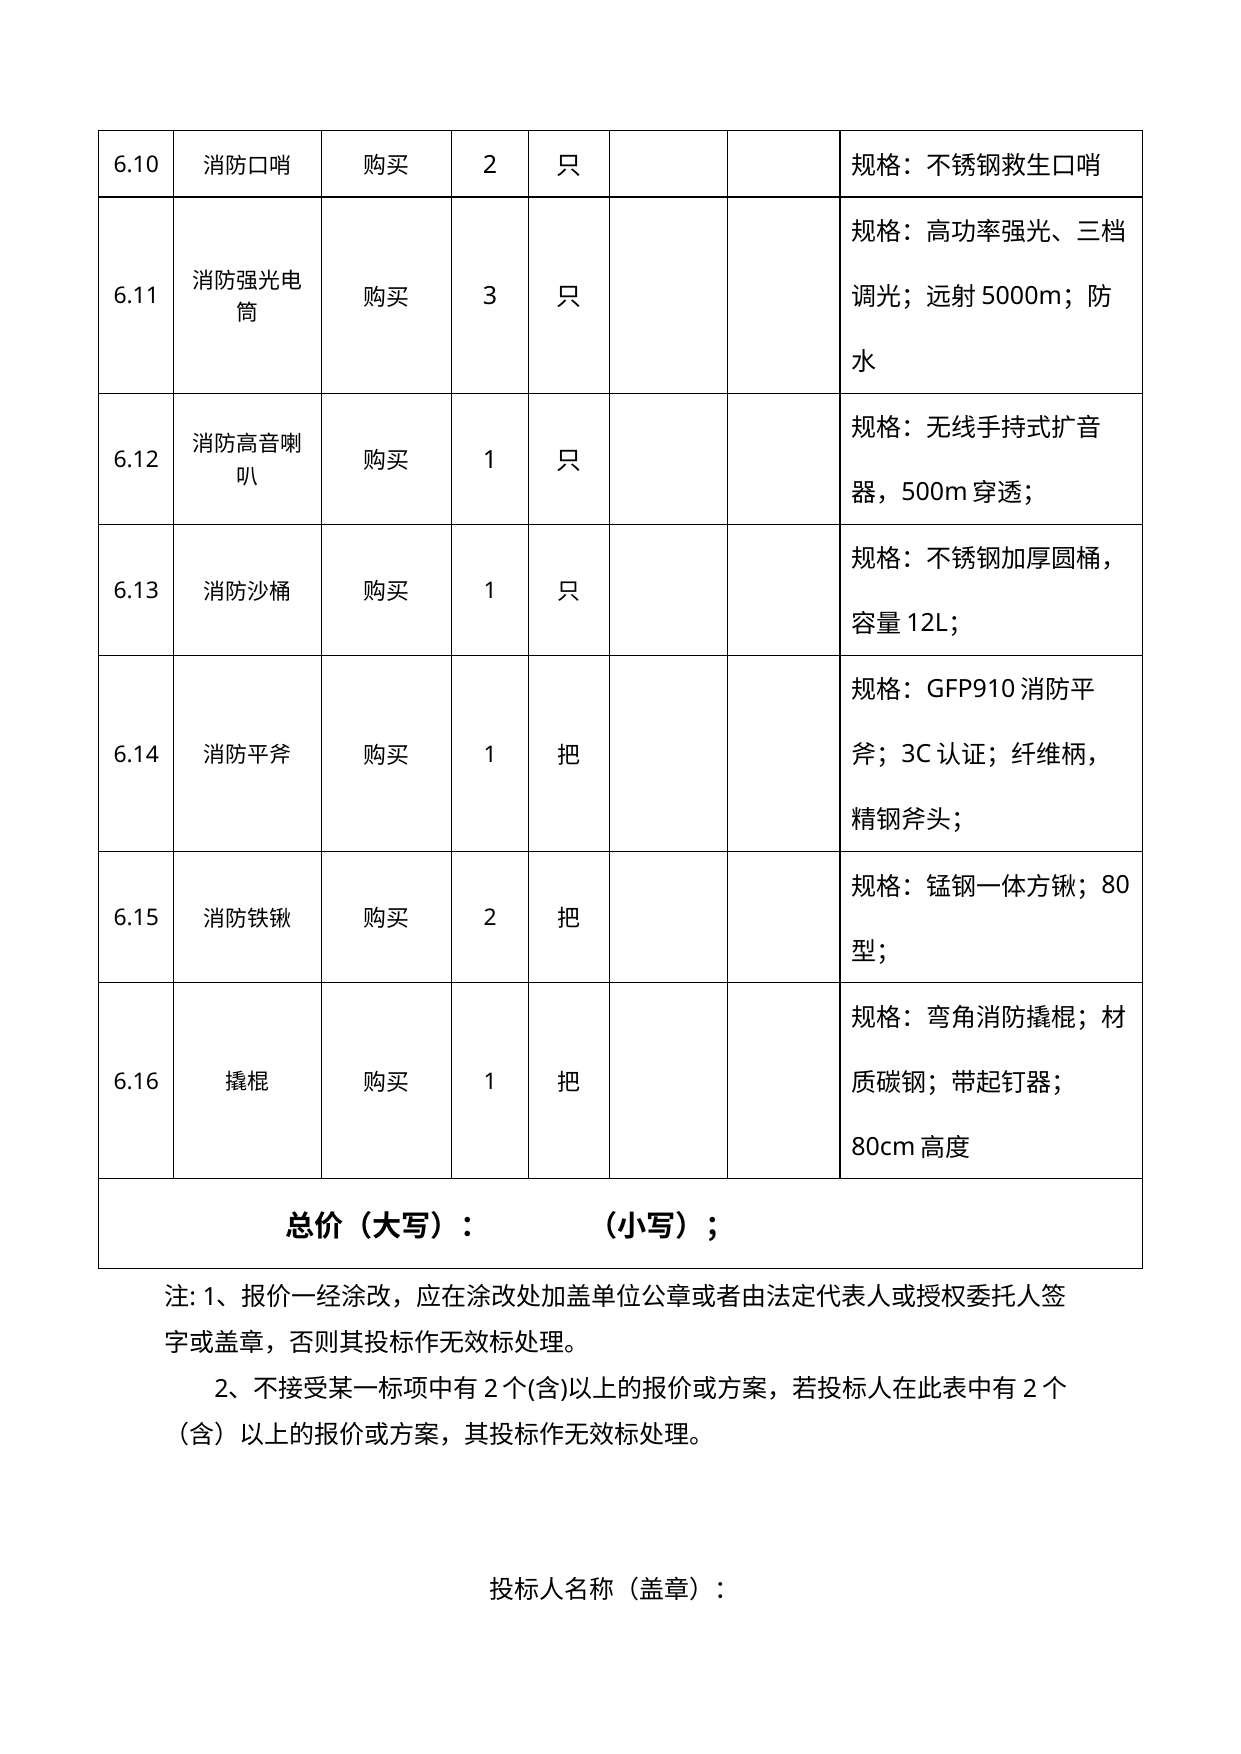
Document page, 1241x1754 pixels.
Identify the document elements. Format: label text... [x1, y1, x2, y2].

table_cell 购买 [322, 525, 451, 654]
table_cell 购买 [322, 394, 451, 523]
table_cell 消防沙桶 [174, 525, 321, 654]
table_cell 只 [529, 394, 609, 523]
table_cell [728, 525, 839, 654]
table_cell 6.10 [99, 131, 173, 196]
table_cell 3 [452, 198, 528, 392]
table_cell [728, 394, 839, 523]
table_cell 把 [529, 656, 609, 851]
table_cell [610, 131, 727, 196]
table_cell [610, 394, 727, 523]
table_cell [610, 852, 727, 982]
table_cell 撬棍 [174, 983, 321, 1178]
table_cell 消防强光电筒 [174, 198, 321, 392]
table_cell [610, 656, 727, 851]
table_cell 购买 [322, 983, 451, 1178]
table_cell [728, 983, 839, 1178]
table_cell 1 [452, 983, 528, 1178]
table_cell 规格：无线手持式扩音器，500m穿透； [841, 394, 1142, 523]
table_cell 购买 [322, 131, 451, 196]
table_cell 6.13 [99, 525, 173, 654]
table_cell 6.15 [99, 852, 173, 982]
table_cell 规格：弯角消防撬棍；材质碳钢；带起钉器；80cm高度 [841, 983, 1142, 1178]
table_cell 购买 [322, 198, 451, 392]
table_cell 只 [529, 198, 609, 392]
table_cell 只 [529, 131, 609, 196]
table_cell 1 [452, 525, 528, 654]
table_cell 2 [452, 131, 528, 196]
table_cell [728, 656, 839, 851]
table_cell 6.11 [99, 198, 173, 392]
table_cell 消防铁锹 [174, 852, 321, 982]
table_cell 购买 [322, 656, 451, 851]
table_cell 6.14 [99, 656, 173, 851]
table_cell 把 [529, 983, 609, 1178]
table_cell 消防高音喇叭 [174, 394, 321, 523]
table_cell [728, 852, 839, 982]
table_cell [610, 983, 727, 1178]
table_cell 消防口哨 [174, 131, 321, 196]
table_cell [610, 198, 727, 392]
table_cell 规格：不锈钢救生口哨 [841, 131, 1142, 196]
table_cell 规格：锰钢一体方锹；80型； [841, 852, 1142, 982]
table_cell [610, 525, 727, 654]
table_cell 2 [452, 852, 528, 982]
table_cell 总价（大写）： （小写）； [99, 1179, 1142, 1268]
table_cell 消防平斧 [174, 656, 321, 851]
text 2、不接受某一标项中有2个(含)以上的报价或方案，若投标人在此表中有2个（含）以上的报价或方案，其投标作无效标处理。 [164, 1361, 1076, 1452]
table_cell [728, 198, 839, 392]
table_cell 6.16 [99, 983, 173, 1178]
table_cell 只 [529, 525, 609, 654]
table_cell 6.12 [99, 394, 173, 523]
text 投标人名称（盖章）： [164, 1555, 1076, 1620]
table_cell 1 [452, 656, 528, 851]
table_cell 规格：不锈钢加厚圆桶，容量12L； [841, 525, 1142, 654]
text 注: 1、报价一经涂改，应在涂改处加盖单位公章或者由法定代表人或授权委托人签字或盖章，否则其投标作无效标处理。 [164, 1269, 1076, 1361]
table_cell 1 [452, 394, 528, 523]
table_cell 规格：GFP910消防平斧；3C认证；纤维柄，精钢斧头； [841, 656, 1142, 851]
table_cell 规格：高功率强光、三档调光；远射5000m；防水 [841, 198, 1142, 392]
table_cell 购买 [322, 852, 451, 982]
table_cell 把 [529, 852, 609, 982]
table_cell [728, 131, 839, 196]
